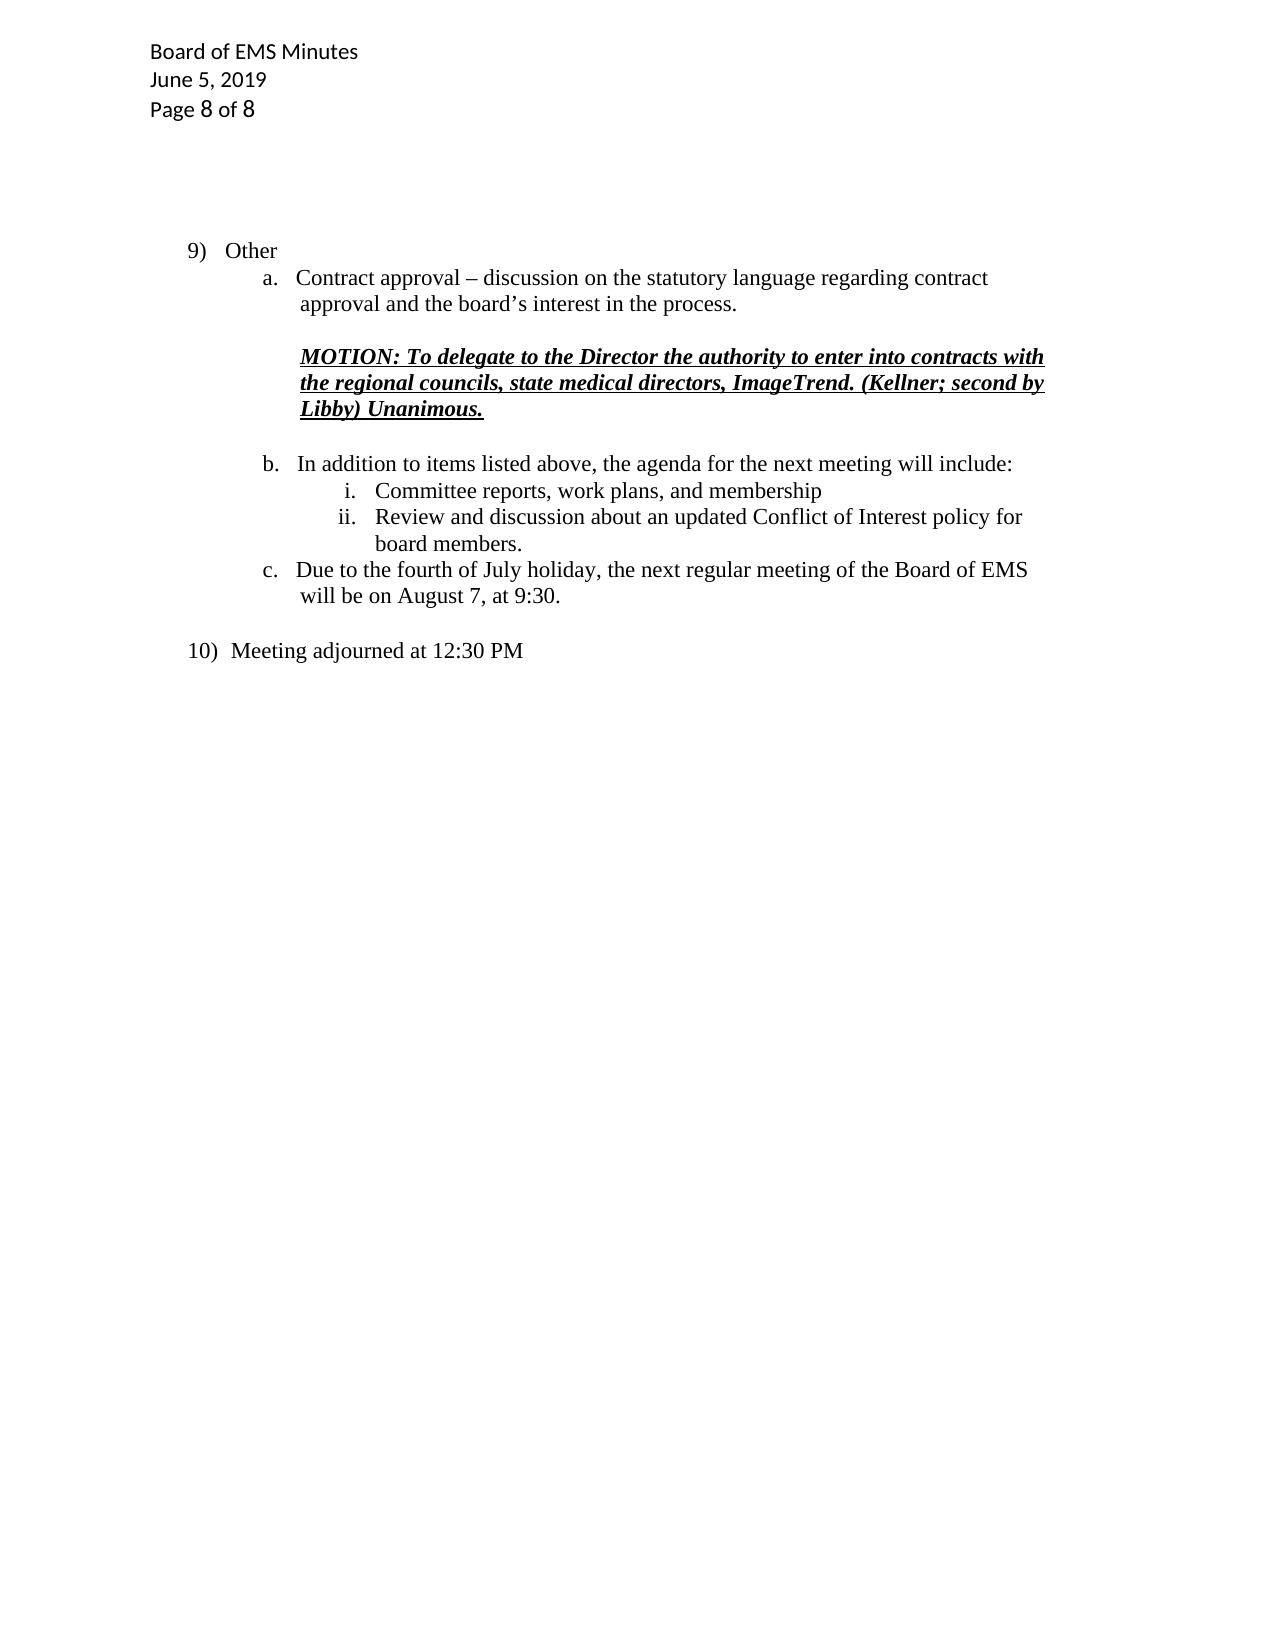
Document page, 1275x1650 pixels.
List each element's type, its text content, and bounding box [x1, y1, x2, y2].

list Meeting adjourned at 12:30 PM [187, 637, 1050, 719]
list Review and discussion about an updated Conflict of Interest policy for board members. [356, 503, 1050, 556]
list Committee reports, work plans, and membership [356, 477, 1050, 503]
list Contract approval – discussion on the statutory language regarding contract approval and the board’s interest in the process. MOTION: To delegate to the Director the authority to enter into contracts with the regional councils, state medical directors, ImageTrend. (Kellner; second by Libby) Unanimous. [262, 264, 1050, 451]
list Other [187, 237, 1050, 264]
list In addition to items listed above, the agenda for the next meeting will include: [262, 451, 1050, 477]
list Due to the fourth of July holiday, the next regular meeting of the Board of EMS will be on August 7, at 9:30. [262, 556, 1050, 637]
